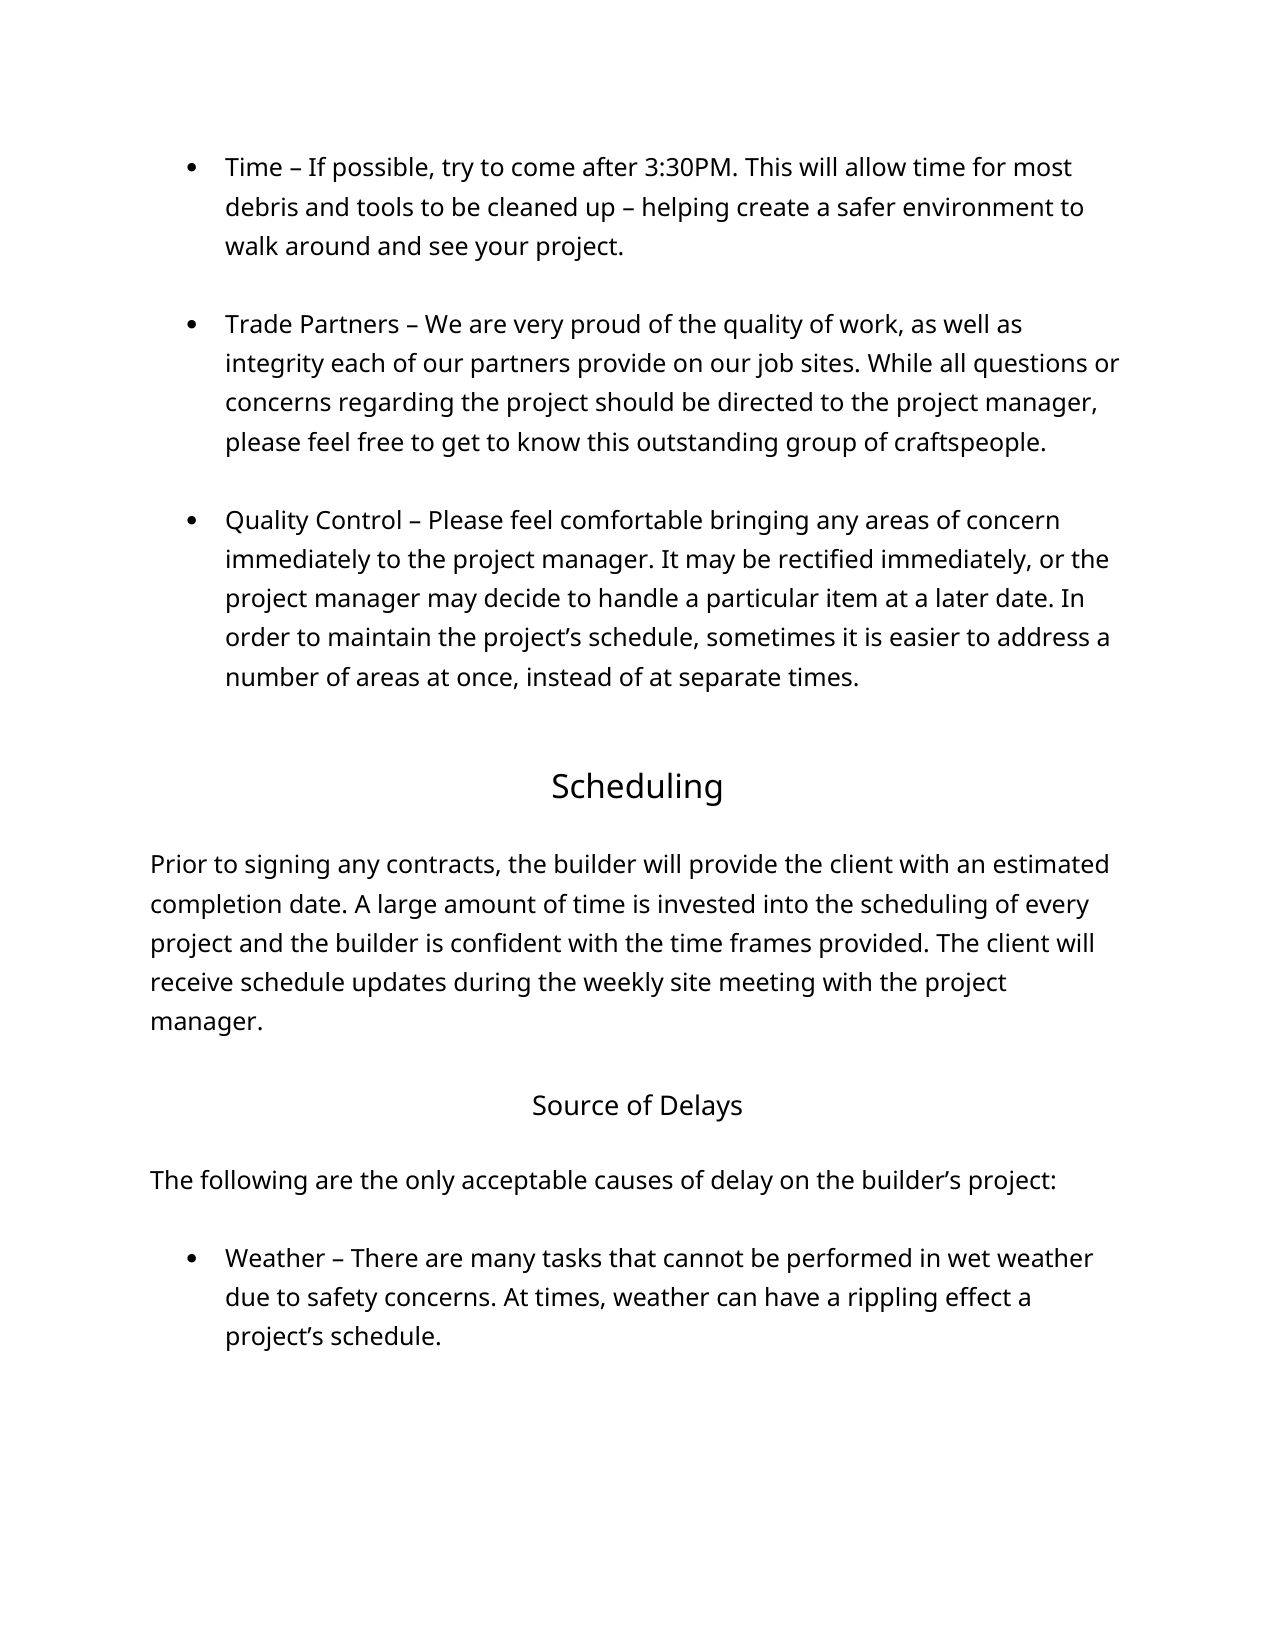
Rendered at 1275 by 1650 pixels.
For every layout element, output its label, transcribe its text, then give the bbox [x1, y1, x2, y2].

list Trade Partners – We are very proud of the quality of work, as well as integrity each of our partners provide on our job sites. While all questions or concerns regarding the project should be directed to the project manager, please feel free to get to know this outstanding group of craftspeople. [187, 307, 1125, 458]
subtitle Source of Delays [150, 1086, 1125, 1123]
text The following are the only acceptable causes of delay on the builder’s project: [150, 1162, 1125, 1196]
list Weather – There are many tasks that cannot be performed in wet weather due to safety concerns. At times, weather can have a rippling effect a project’s schedule. [187, 1241, 1125, 1353]
subtitle Scheduling [150, 762, 1125, 808]
text Prior to signing any contracts, the builder will provide the client with an estimated completion date. A large amount of time is invested into the scheduling of every project and the builder is confident with the time frames provided. The client will receive schedule updates during the weekly site meeting with the project manager. [150, 847, 1125, 1038]
list Time – If possible, try to come after 3:30PM. This will allow time for most debris and tools to be cleaned up – helping create a safer environment to walk around and see your project. [187, 150, 1125, 262]
list Quality Control – Please feel comfortable bringing any areas of concern immediately to the project manager. It may be rectified immediately, or the project manager may decide to handle a particular item at a later date. In order to maintain the project’s schedule, sometimes it is easier to address a number of areas at once, instead of at separate times. [187, 502, 1125, 693]
